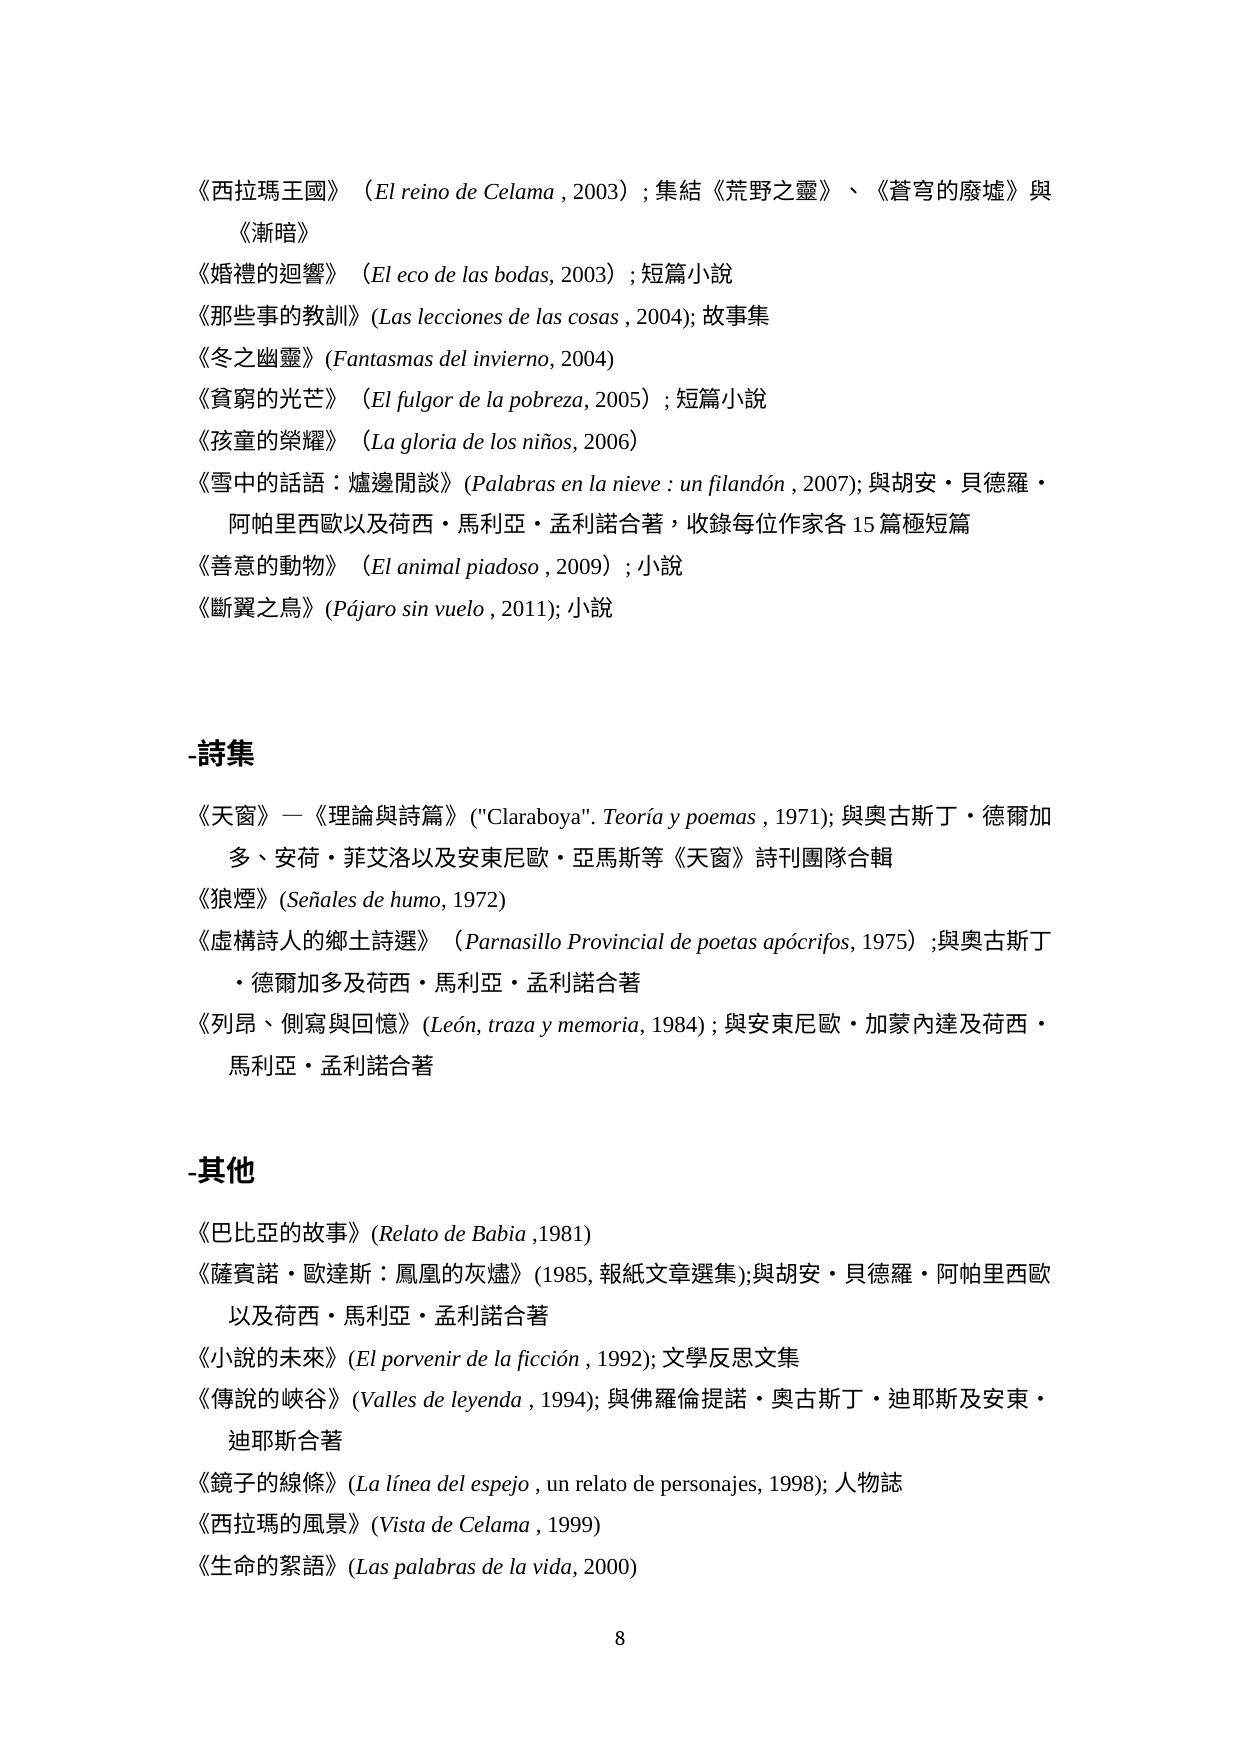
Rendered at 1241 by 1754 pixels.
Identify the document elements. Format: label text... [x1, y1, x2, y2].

text 《斷翼之鳥》(Pájaro sin vuelo , 2011); 小說 [187, 585, 1053, 627]
text 《小說的未來》(El porvenir de la ficción , 1992); 文學反思文集 [187, 1335, 1053, 1377]
text 《貧窮的光芒》（El fulgor de la pobreza, 2005）; 短篇小說 [187, 377, 1053, 419]
text 《雪中的話語：爐邊閒談》(Palabras en la nieve : un filandón , 2007); 與胡安‧貝德羅‧阿帕里西歐以及荷西‧馬利亞‧孟利諾合著，收錄每位作家各15篇極短篇 [187, 460, 1053, 544]
text 《西拉瑪王國》（El reino de Celama , 2003）; 集結《荒野之靈》、《蒼穹的廢墟》與《漸暗》 [187, 169, 1053, 252]
text 《孩童的榮耀》（La gloria de los niños, 2006） [187, 419, 1053, 460]
text 《列昂、側寫與回憶》(León, traza y memoria, 1984) ; 與安東尼歐‧加蒙內達及荷西‧馬利亞‧孟利諾合著 [187, 1002, 1053, 1085]
text 《狼煙》(Señales de humo, 1972) [187, 877, 1053, 919]
text 《虛構詩人的鄉土詩選》（Parnasillo Provincial de poetas apócrifos, 1975）;與奧古斯丁‧德爾加多及荷西‧馬利亞‧孟利諾合著 [187, 919, 1053, 1002]
text 《生命的絮語》(Las palabras de la vida, 2000) [187, 1544, 1053, 1585]
text -詩集 [187, 710, 1053, 794]
text 《善意的動物》（El animal piadoso , 2009）; 小說 [187, 544, 1053, 585]
text -其他 [187, 1127, 1053, 1210]
text 《巴比亞的故事》(Relato de Babia ,1981) [187, 1210, 1053, 1252]
text 《西拉瑪的風景》(Vista de Celama , 1999) [187, 1502, 1053, 1544]
text 《那些事的教訓》(Las lecciones de las cosas , 2004); 故事集 [187, 294, 1053, 335]
text 《傳說的峽谷》(Valles de leyenda , 1994); 與佛羅倫提諾‧奧古斯丁‧迪耶斯及安東‧迪耶斯合著 [187, 1377, 1053, 1460]
text 《薩賓諾‧歐達斯：鳳凰的灰燼》(1985, 報紙文章選集);與胡安‧貝德羅‧阿帕里西歐以及荷西‧馬利亞‧孟利諾合著 [187, 1252, 1053, 1335]
text 《冬之幽靈》(Fantasmas del invierno, 2004) [187, 335, 1053, 377]
text 《鏡子的線條》(La línea del espejo , un relato de personajes, 1998); 人物誌 [187, 1460, 1053, 1502]
text 《天窗》—《理論與詩篇》("Claraboya". Teoría y poemas , 1971); 與奧古斯丁‧德爾加多、安荷‧菲艾洛以及安東尼歐‧亞馬斯等《天窗》詩刊團隊合輯 [187, 794, 1053, 877]
text 《婚禮的迴響》（El eco de las bodas, 2003）; 短篇小說 [187, 252, 1053, 294]
